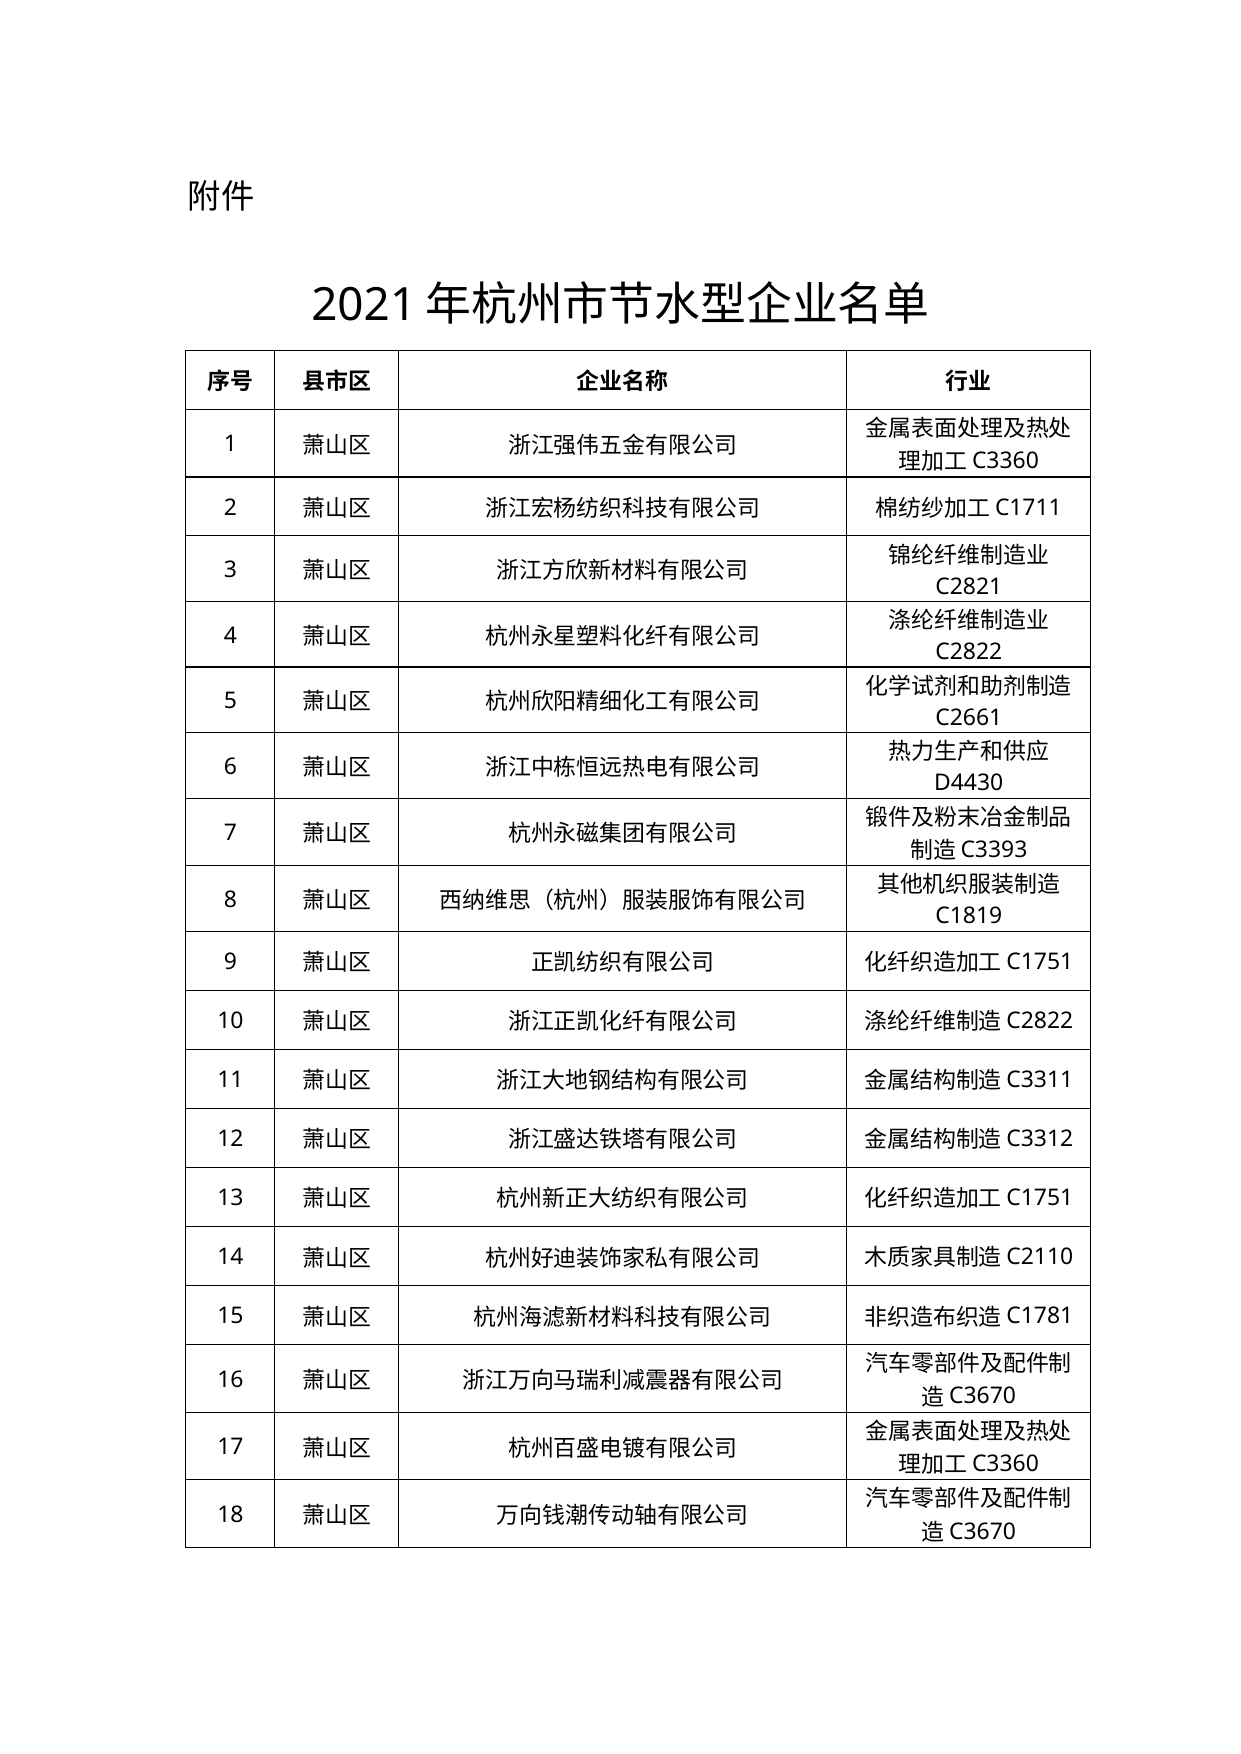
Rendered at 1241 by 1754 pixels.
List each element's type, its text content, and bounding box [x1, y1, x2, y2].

table_cell 金属表面处理及热处理加工C3360 [847, 410, 1090, 476]
table_cell 萧山区 [275, 478, 398, 535]
table_cell 5 [186, 668, 274, 732]
table_cell 萧山区 [275, 1109, 398, 1167]
table_cell 14 [186, 1227, 274, 1285]
table_cell 萧山区 [275, 1286, 398, 1344]
table_cell 化学试剂和助剂制造C2661 [847, 668, 1090, 732]
text 附件 [187, 162, 1053, 227]
table_cell 万向钱潮传动轴有限公司 [399, 1480, 846, 1547]
table_cell 萧山区 [275, 668, 398, 732]
table_cell 浙江万向马瑞利减震器有限公司 [399, 1345, 846, 1412]
table_cell 9 [186, 932, 274, 990]
table_cell 杭州永星塑料化纤有限公司 [399, 602, 846, 666]
table_cell 萧山区 [275, 1227, 398, 1285]
table_cell 7 [186, 799, 274, 865]
table_cell 8 [186, 866, 274, 931]
table_cell 11 [186, 1050, 274, 1108]
table_cell 2 [186, 478, 274, 535]
table_cell 萧山区 [275, 1345, 398, 1412]
table_cell 18 [186, 1480, 274, 1547]
table_cell 杭州海滤新材料科技有限公司 [399, 1286, 846, 1344]
table_cell 萧山区 [275, 1168, 398, 1226]
text 2021年杭州市节水型企业名单 [187, 252, 1053, 350]
table_cell 13 [186, 1168, 274, 1226]
table_cell 浙江方欣新材料有限公司 [399, 536, 846, 601]
table_cell 涤纶纤维制造C2822 [847, 991, 1090, 1049]
table_cell 浙江中栋恒远热电有限公司 [399, 733, 846, 797]
table_cell 萧山区 [275, 602, 398, 666]
table_cell 12 [186, 1109, 274, 1167]
table_cell 锦纶纤维制造业C2821 [847, 536, 1090, 601]
table_cell 萧山区 [275, 866, 398, 931]
table_cell 萧山区 [275, 991, 398, 1049]
table_cell 汽车零部件及配件制造C3670 [847, 1480, 1090, 1547]
table_cell 杭州永磁集团有限公司 [399, 799, 846, 865]
table_cell 杭州新正大纺织有限公司 [399, 1168, 846, 1226]
table_cell 萧山区 [275, 410, 398, 476]
table_cell 浙江大地钢结构有限公司 [399, 1050, 846, 1108]
table_cell 4 [186, 602, 274, 666]
table_cell 西纳维思（杭州）服装服饰有限公司 [399, 866, 846, 931]
table_cell 6 [186, 733, 274, 797]
table_cell 汽车零部件及配件制造C3670 [847, 1345, 1090, 1412]
table_header 行业 [847, 351, 1090, 409]
table_cell 17 [186, 1413, 274, 1479]
table_cell 非织造布织造C1781 [847, 1286, 1090, 1344]
table_cell 化纤织造加工C1751 [847, 1168, 1090, 1226]
table_cell 其他机织服装制造C1819 [847, 866, 1090, 931]
table_cell 锻件及粉末冶金制品制造C3393 [847, 799, 1090, 865]
table_cell 棉纺纱加工C1711 [847, 478, 1090, 535]
table_cell 萧山区 [275, 1413, 398, 1479]
table_cell 萧山区 [275, 733, 398, 797]
table_cell 浙江正凯化纤有限公司 [399, 991, 846, 1049]
table_cell 15 [186, 1286, 274, 1344]
table_cell 木质家具制造C2110 [847, 1227, 1090, 1285]
table_cell 杭州好迪装饰家私有限公司 [399, 1227, 846, 1285]
table_cell 杭州百盛电镀有限公司 [399, 1413, 846, 1479]
table_header 县市区 [275, 351, 398, 409]
table_cell 金属结构制造C3312 [847, 1109, 1090, 1167]
table_cell 萧山区 [275, 1050, 398, 1108]
table_cell 浙江宏杨纺织科技有限公司 [399, 478, 846, 535]
table_cell 杭州欣阳精细化工有限公司 [399, 668, 846, 732]
table_cell 金属结构制造C3311 [847, 1050, 1090, 1108]
table_cell 萧山区 [275, 932, 398, 990]
table_cell 浙江盛达铁塔有限公司 [399, 1109, 846, 1167]
table_cell 金属表面处理及热处理加工C3360 [847, 1413, 1090, 1479]
table_cell 涤纶纤维制造业C2822 [847, 602, 1090, 666]
table_header 企业名称 [399, 351, 846, 409]
table_cell 萧山区 [275, 536, 398, 601]
table_cell 3 [186, 536, 274, 601]
table_cell 10 [186, 991, 274, 1049]
table_cell 浙江强伟五金有限公司 [399, 410, 846, 476]
table_cell 萧山区 [275, 799, 398, 865]
table_header 序号 [186, 351, 274, 409]
table_cell 正凯纺织有限公司 [399, 932, 846, 990]
table_cell 化纤织造加工C1751 [847, 932, 1090, 990]
table_cell 萧山区 [275, 1480, 398, 1547]
table_cell 16 [186, 1345, 274, 1412]
table_cell 热力生产和供应D4430 [847, 733, 1090, 797]
table_cell 1 [186, 410, 274, 476]
